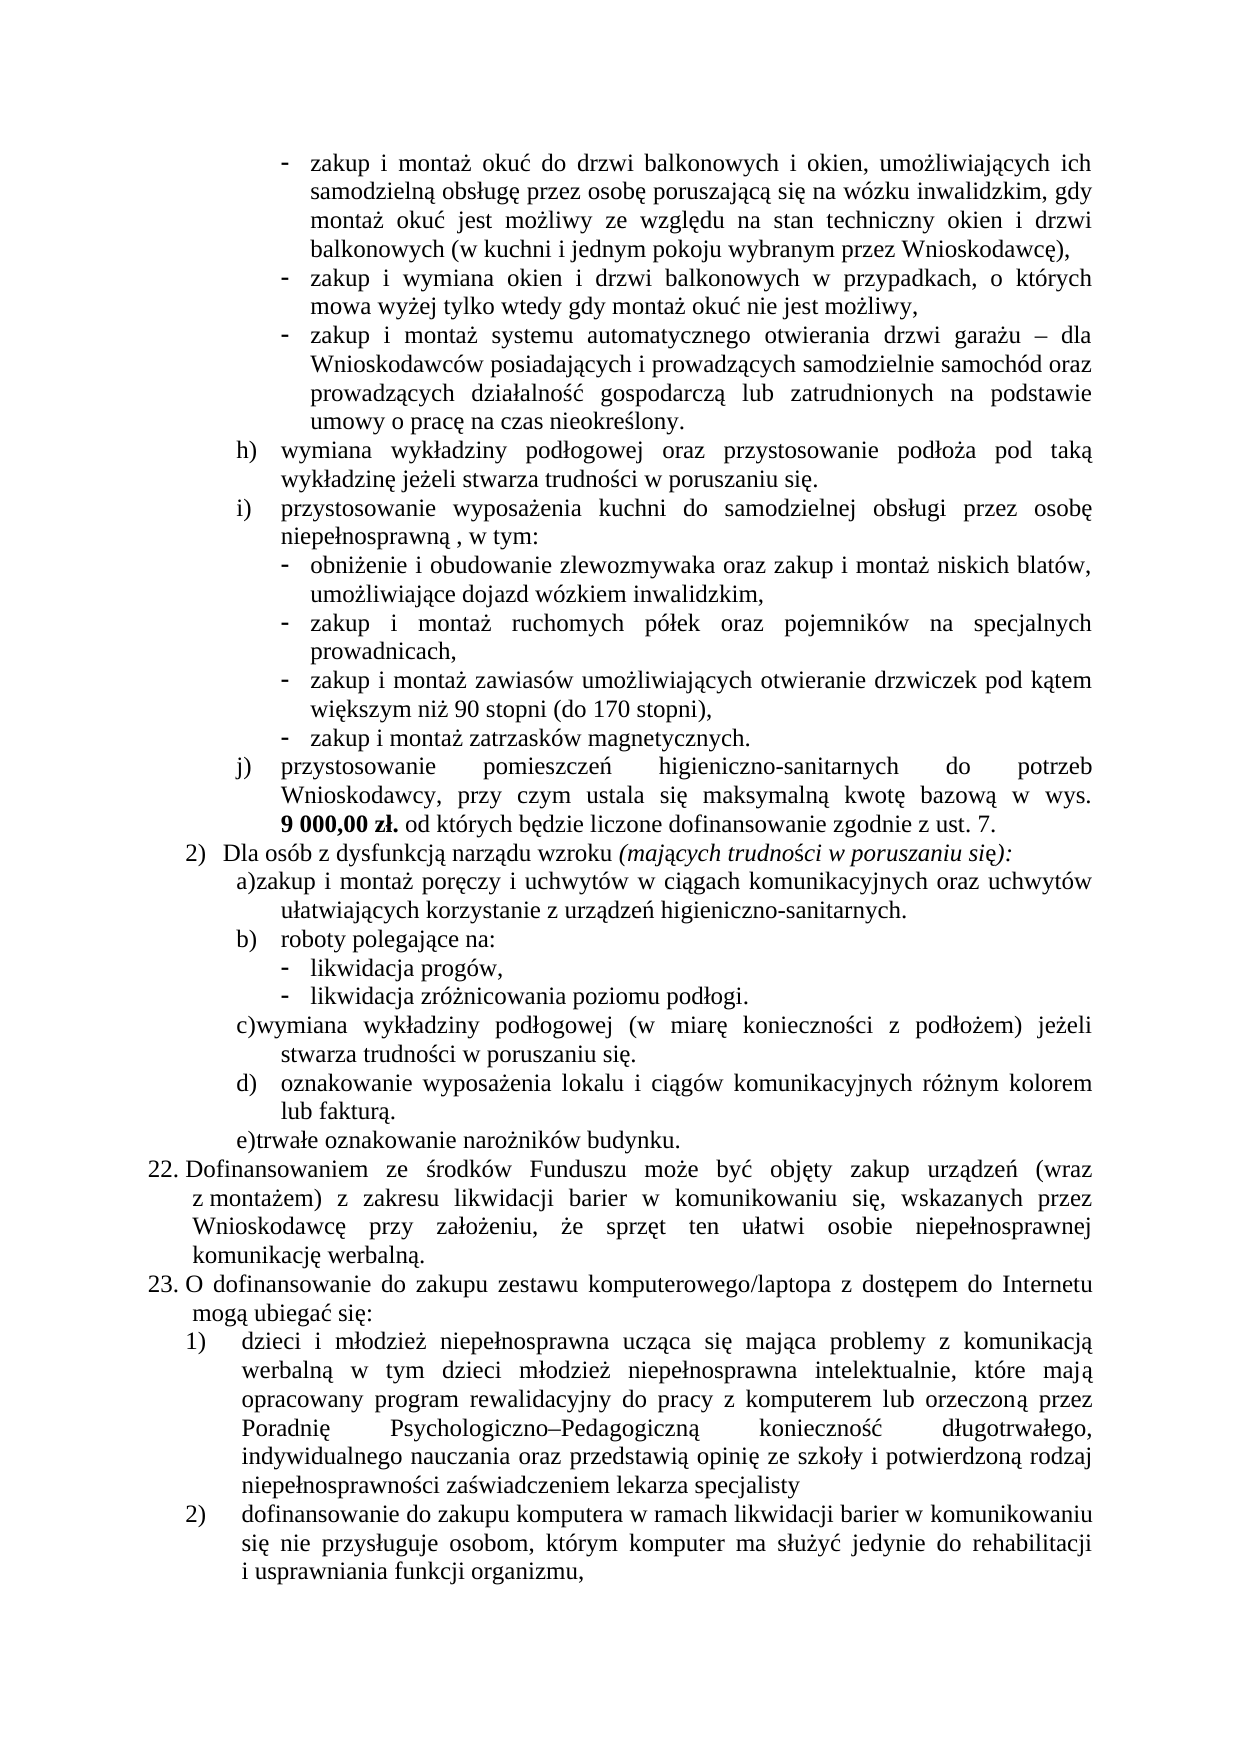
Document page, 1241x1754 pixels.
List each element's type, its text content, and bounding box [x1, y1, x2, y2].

list likwidacja progów, [281, 953, 1093, 981]
list roboty polegające na: [236, 924, 1093, 953]
list zakup i montaż systemu automatycznego otwierania drzwi garażu – dla Wnioskodawców posiadających i prowadzących samodzielnie samochód oraz prowadzących działalność gospodarczą lub zatrudnionych na podstawie umowy o pracę na czas nieokreślony. [281, 320, 1093, 435]
list dzieci i młodzież niepełnosprawna ucząca się mająca problemy z komunikacją werbalną w tym dzieci młodzież niepełnosprawna intelektualnie, które mają opracowany program rewalidacyjny do pracy z komputerem lub orzeczoną przez Poradnię Psychologiczno–Pedagogiczną konieczność długotrwałego, indywidualnego nauczania oraz przedstawią opinię ze szkoły i potwierdzoną rodzaj niepełnosprawności zaświadczeniem lekarza specjalisty [185, 1326, 1093, 1499]
list zakup i montaż okuć do drzwi balkonowych i okien, umożliwiających ich samodzielną obsługę przez osobę poruszającą się na wózku inwalidzkim, gdy montaż okuć jest możliwy ze względu na stan techniczny okien i drzwi balkonowych (w kuchni i jednym pokoju wybranym przez Wnioskodawcę), [281, 148, 1093, 263]
list przystosowanie wyposażenia kuchni do samodzielnej obsługi przez osobę niepełnosprawną , w tym: [236, 493, 1093, 550]
list wymiana wykładziny podłogowej oraz przystosowanie podłoża pod taką wykładzinę jeżeli stwarza trudności w poruszaniu się. [236, 435, 1093, 493]
list zakup i montaż zatrzasków magnetycznych. [281, 723, 1093, 751]
list Dofinansowaniem ze środków Funduszu może być objęty zakup urządzeń (wraz z montażem) z zakresu likwidacji barier w komunikowaniu się, wskazanych przez Wnioskodawcę przy założeniu, że sprzęt ten ułatwi osobie niepełnosprawnej komunikację werbalną. [148, 1154, 1093, 1269]
list zakup i wymiana okien i drzwi balkonowych w przypadkach, o których mowa wyżej tylko wtedy gdy montaż okuć nie jest możliwy, [281, 263, 1093, 320]
list likwidacja zróżnicowania poziomu podłogi. [281, 981, 1093, 1010]
list obniżenie i obudowanie zlewozmywaka oraz zakup i montaż niskich blatów, umożliwiające dojazd wózkiem inwalidzkim, [281, 550, 1093, 608]
list zakup i montaż zawiasów umożliwiających otwieranie drzwiczek pod kątem większym niż 90 stopni (do 170 stopni), [281, 665, 1093, 723]
list Dla osób z dysfunkcją narządu wzroku (mających trudności w poruszaniu się): [185, 838, 1093, 866]
list dofinansowanie do zakupu komputera w ramach likwidacji barier w komunikowaniu się nie przysługuje osobom, którym komputer ma służyć jedynie do rehabilitacji i usprawniania funkcji organizmu, [185, 1499, 1093, 1585]
list trwałe oznakowanie narożników budynku. [236, 1125, 1093, 1154]
list O dofinansowanie do zakupu zestawu komputerowego/laptopa z dostępem do Internetu mogą ubiegać się: [148, 1269, 1093, 1326]
list wymiana wykładziny podłogowej (w miarę konieczności z podłożem) jeżeli stwarza trudności w poruszaniu się. [236, 1010, 1093, 1068]
list oznakowanie wyposażenia lokalu i ciągów komunikacyjnych różnym kolorem lub fakturą. [236, 1068, 1093, 1125]
list zakup i montaż ruchomych półek oraz pojemników na specjalnych prowadnicach, [281, 608, 1093, 665]
list przystosowanie pomieszczeń higieniczno-sanitarnych do potrzeb Wnioskodawcy, przy czym ustala się maksymalną kwotę bazową w wys. 9 000,00 zł. od których będzie liczone dofinansowanie zgodnie z ust. 7. [236, 751, 1093, 838]
list zakup i montaż poręczy i uchwytów w ciągach komunikacyjnych oraz uchwytów ułatwiających korzystanie z urządzeń higieniczno-sanitarnych. [236, 866, 1093, 924]
